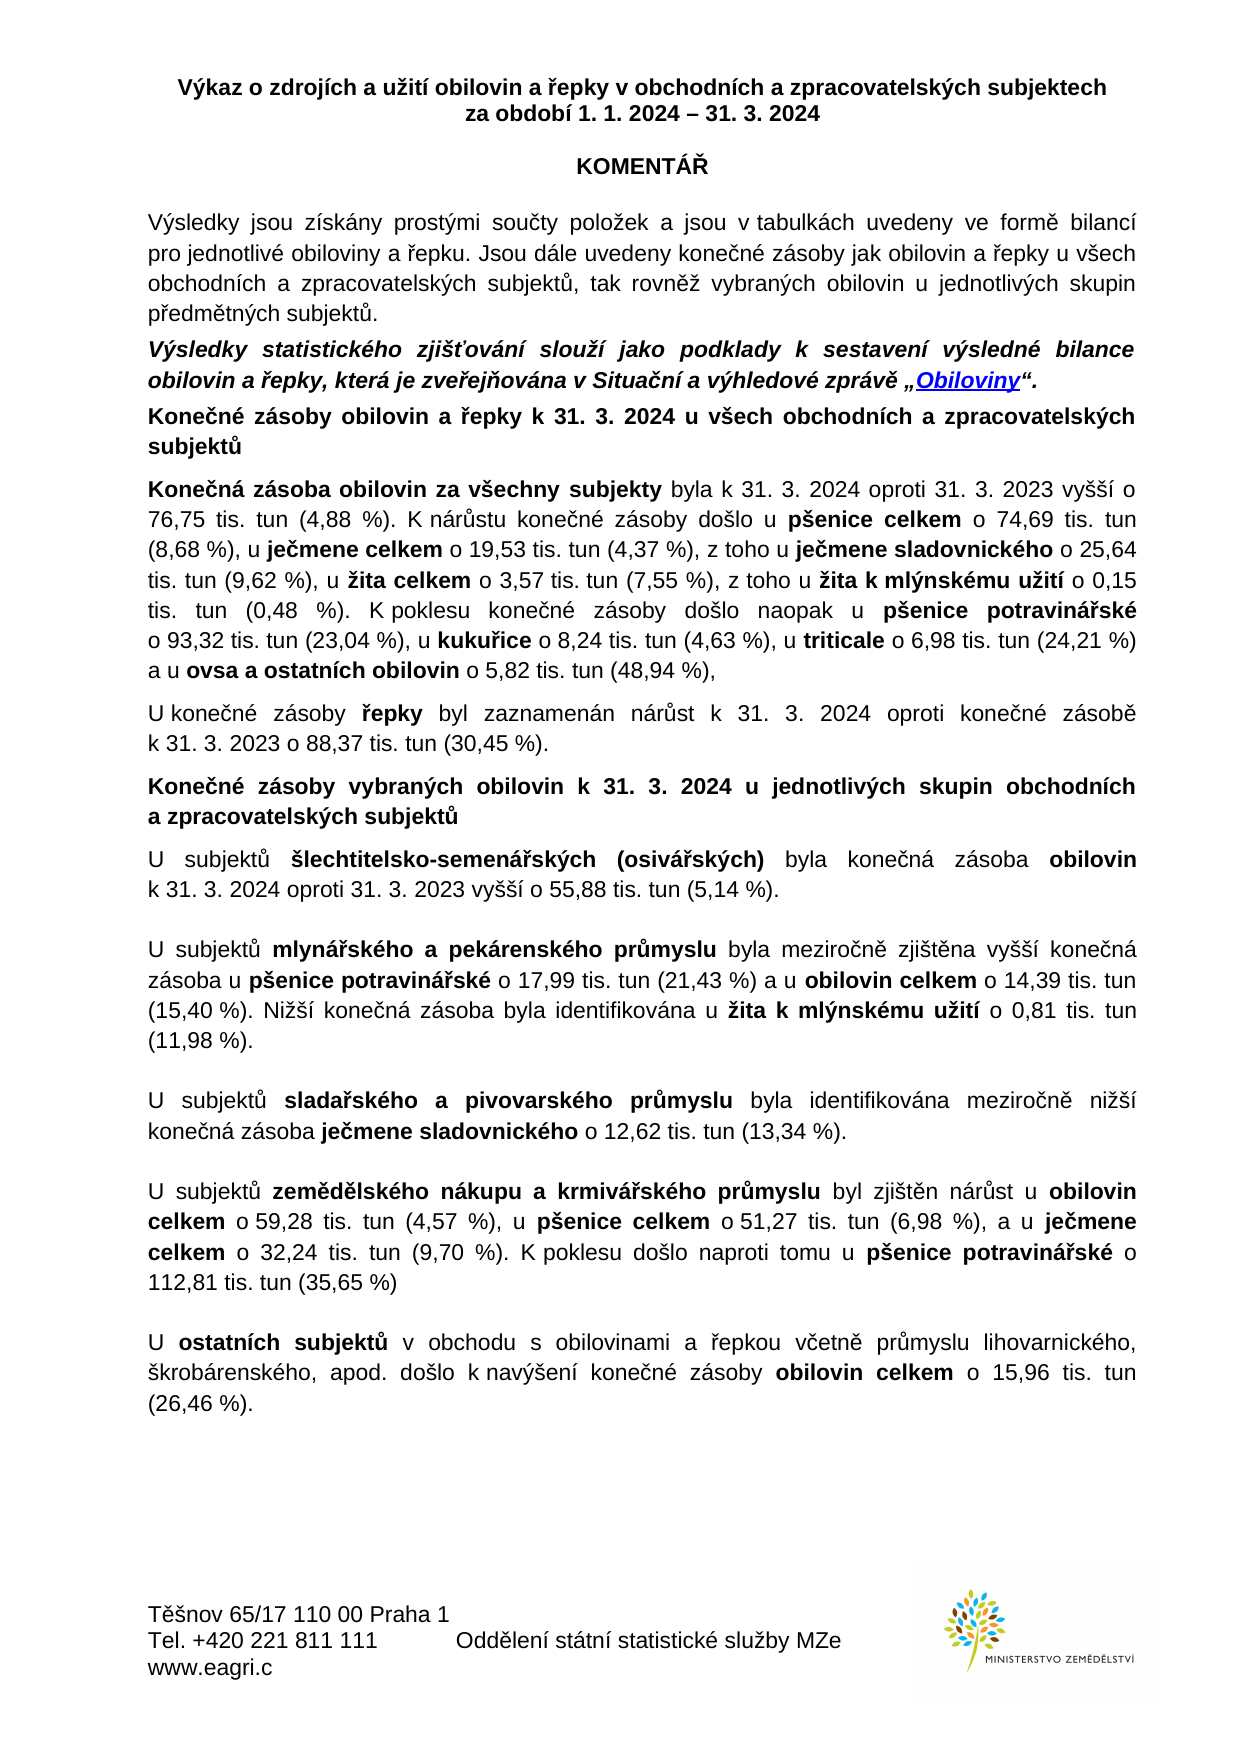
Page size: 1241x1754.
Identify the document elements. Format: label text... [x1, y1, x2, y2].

text U subjektů mlynářského a pekárenského průmyslu byla meziročně zjištěna vyšší konečná zásoba u pšenice potravinářské o 17,99 tis. tun (21,43 %) a u obilovin celkem o 14,39 tis. tun (15,40 %). Nižší konečná zásoba byla identifikována u žita k mlýnskému užití o 0,81 tis. tun (11,98 %). [148, 936, 1137, 1053]
text Konečná zásoba obilovin za všechny subjekty byla k 31. 3. 2024 oproti 31. 3. 2023 vyšší o 76,75 tis. tun (4,88 %). K nárůstu konečné zásoby došlo u pšenice celkem o 74,69 tis. tun (8,68 %), u ječmene celkem o 19,53 tis. tun (4,37 %), z toho u ječmene sladovnického o 25,64 tis. tun (9,62 %), u žita celkem o 3,57 tis. tun (7,55 %), z toho u žita k mlýnskému užití o 0,15 tis. tun (0,48 %). K poklesu konečné zásoby došlo naopak u pšenice potravinářské o 93,32 tis. tun (23,04 %), u kukuřice o 8,24 tis. tun (4,63 %), u triticale o 6,98 tis. tun (24,21 %) a u ovsa a ostatních obilovin o 5,82 tis. tun (48,94 %), [148, 476, 1137, 684]
text U subjektů sladařského a pivovarského průmyslu byla identifikována meziročně nižší konečná zásoba ječmene sladovnického o 12,62 tis. tun (13,34 %). [148, 1087, 1137, 1144]
subtitle KOMENTÁŘ [148, 153, 1137, 179]
text U ostatních subjektů v obchodu s obilovinami a řepkou včetně průmyslu lihovarnického, škrobárenského, apod. došlo k navýšení konečné zásoby obilovin celkem o 15,96 tis. tun (26,46 %). [148, 1329, 1137, 1416]
text Konečné zásoby vybraných obilovin k 31. 3. 2024 u jednotlivých skupin obchodních a zpracovatelských subjektů [148, 773, 1137, 829]
picture [914, 1560, 1164, 1702]
text U konečné zásoby řepky byl zaznamenán nárůst k 31. 3. 2024 oproti konečné zásobě k 31. 3. 2023 o 88,37 tis. tun (30,45 %). [148, 700, 1137, 757]
text Výsledky statistického zjišťování slouží jako podklady k sestavení výsledné bilance obilovin a řepky, která je zveřejňována v Situační a výhledové zprávě „Obiloviny“. [148, 336, 1137, 393]
text Výsledky jsou získány prostými součty položek a jsou v tabulkách uvedeny ve formě bilancí pro jednotlivé obiloviny a řepku. Jsou dále uvedeny konečné zásoby jak obilovin a řepky u všech obchodních a zpracovatelských subjektů, tak rovněž vybraných obilovin u jednotlivých skupin předmětných subjektů. [148, 209, 1137, 326]
text Konečné zásoby obilovin a řepky k 31. 3. 2024 u všech obchodních a zpracovatelských subjektů [148, 403, 1137, 460]
text U subjektů šlechtitelsko-semenářských (osivářských) byla konečná zásoba obilovin k 31. 3. 2024 oproti 31. 3. 2023 vyšší o 55,88 tis. tun (5,14 %). [148, 846, 1137, 902]
text U subjektů zemědělského nákupu a krmivářského průmyslu byl zjištěn nárůst u obilovin celkem o 59,28 tis. tun (4,57 %), u pšenice celkem o 51,27 tis. tun (6,98 %), a u ječmene celkem o 32,24 tis. tun (9,70 %). K poklesu došlo naproti tomu u pšenice potravinářské o 112,81 tis. tun (35,65 %) [148, 1178, 1137, 1295]
